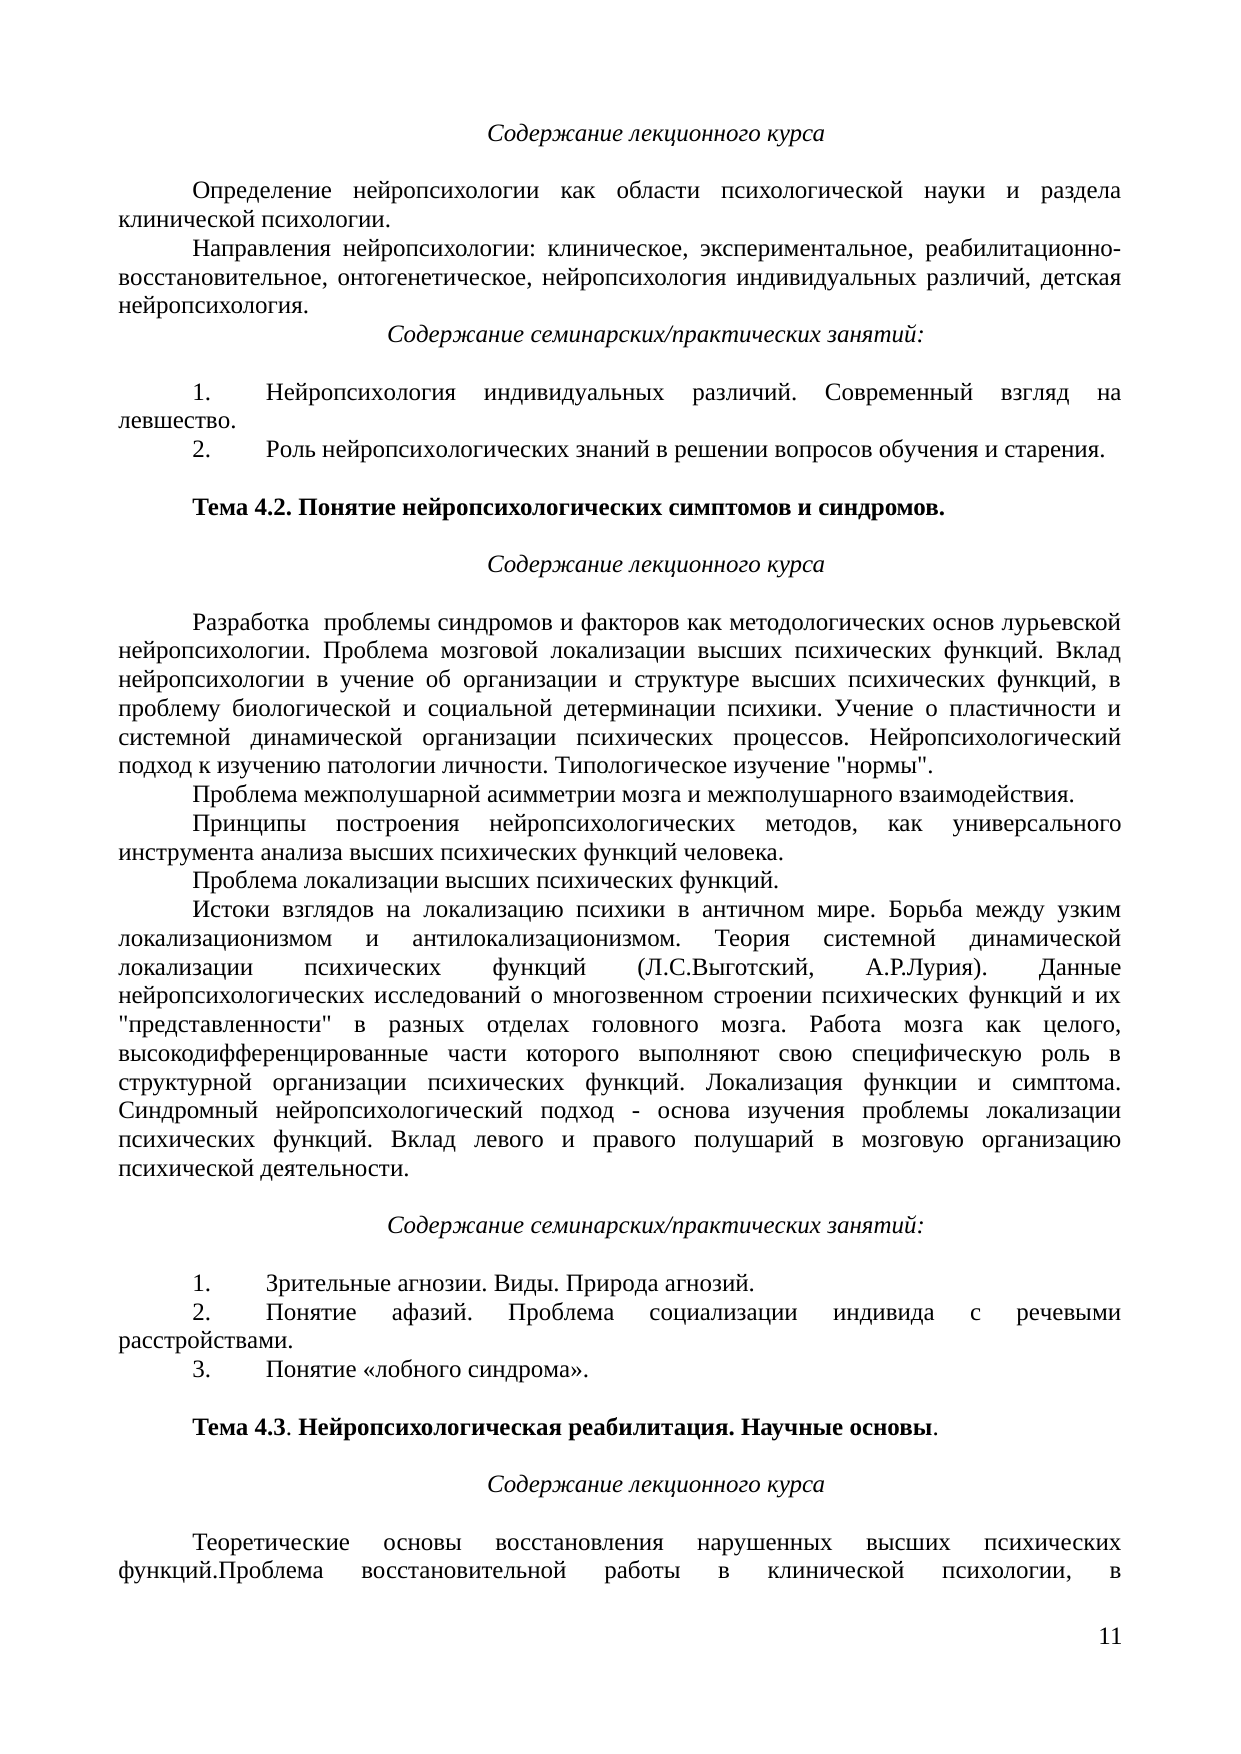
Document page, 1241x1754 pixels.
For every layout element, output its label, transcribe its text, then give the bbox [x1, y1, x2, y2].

text Проблема локализации высших психических функций. [118, 866, 1122, 894]
list Понятие афазий. Проблема социализации индивида с речевыми расстройствами. [118, 1297, 1122, 1354]
list Роль нейропсихологических знаний в решении вопросов обучения и старения. [118, 434, 1122, 463]
text Тема 4.3. Нейропсихологическая реабилитация. Научные основы. [118, 1412, 1122, 1441]
text Содержание лекционного курса [118, 118, 1122, 147]
text Содержание семинарских/практических занятий: [118, 319, 530, 348]
text Содержание семинарских/практических занятий: [821, 319, 1122, 348]
list Понятие «лобного синдрома». [118, 1354, 1122, 1383]
list Зрительные агнозии. Виды. Природа агнозий. [118, 1268, 1122, 1297]
list Нейропсихология индивидуальных различий. Современный взгляд на левшество. [118, 377, 1122, 434]
text Содержание лекционного курса [118, 549, 1122, 578]
text Содержание лекционного курса [118, 1469, 1122, 1498]
text Тема 4.2. Понятие нейропсихологических симптомов и синдромов. [118, 492, 1122, 521]
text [118, 1527, 1122, 1584]
text Определение нейропсихологии как области психологической науки и раздела клинической психологии. [118, 176, 1122, 233]
text Направления нейропсихологии: клиническое, экспериментальное, реабилитационно-восстановительное, онтогенетическое, нейропсихология индивидуальных различий, детская нейропсихология. [118, 233, 1122, 319]
text Проблема межполушарной асимметрии мозга и межполушарного взаимодействия. [118, 779, 1122, 808]
text Содержание семинарских/практических занятий: [118, 1211, 530, 1239]
text Разработка проблемы синдромов и факторов как методологических основ лурьевской нейропсихологии. Проблема мозговой локализации высших психических функций. Вклад нейропсихологии в учение об организации и структуре высших психических функций, в проблему биологической и социальной детерминации психики. Учение о пластичности и системной динамической организации психических процессов. Нейропсихологический подход к изучению патологии личности. Типологическое изучение "нормы". [118, 607, 1122, 779]
text Содержание семинарских/практических занятий: [821, 1211, 1122, 1239]
text Принципы построения нейропсихологических методов, как универсального инструмента анализа высших психических функций человека. [118, 808, 1122, 866]
text Истоки взглядов на локализацию психики в античном мире. Борьба между узким локализационизмом и антилокализационизмом. Теория системной динамической локализации психических функций (Л.С.Выготский, А.Р.Лурия). Данные нейропсихологических исследований о многозвенном строении психических функций и их "представленности" в разных отделах головного мозга. Работа мозга как целого, высокодифференцированные части которого выполняют свою специфическую роль в структурной организации психических функций. Локализация функции и симптома. Синдромный нейропсихологический подход - основа изучения проблемы локализации психических функций. Вклад левого и правого полушарий в мозговую организацию психической деятельности. [118, 894, 1122, 1182]
